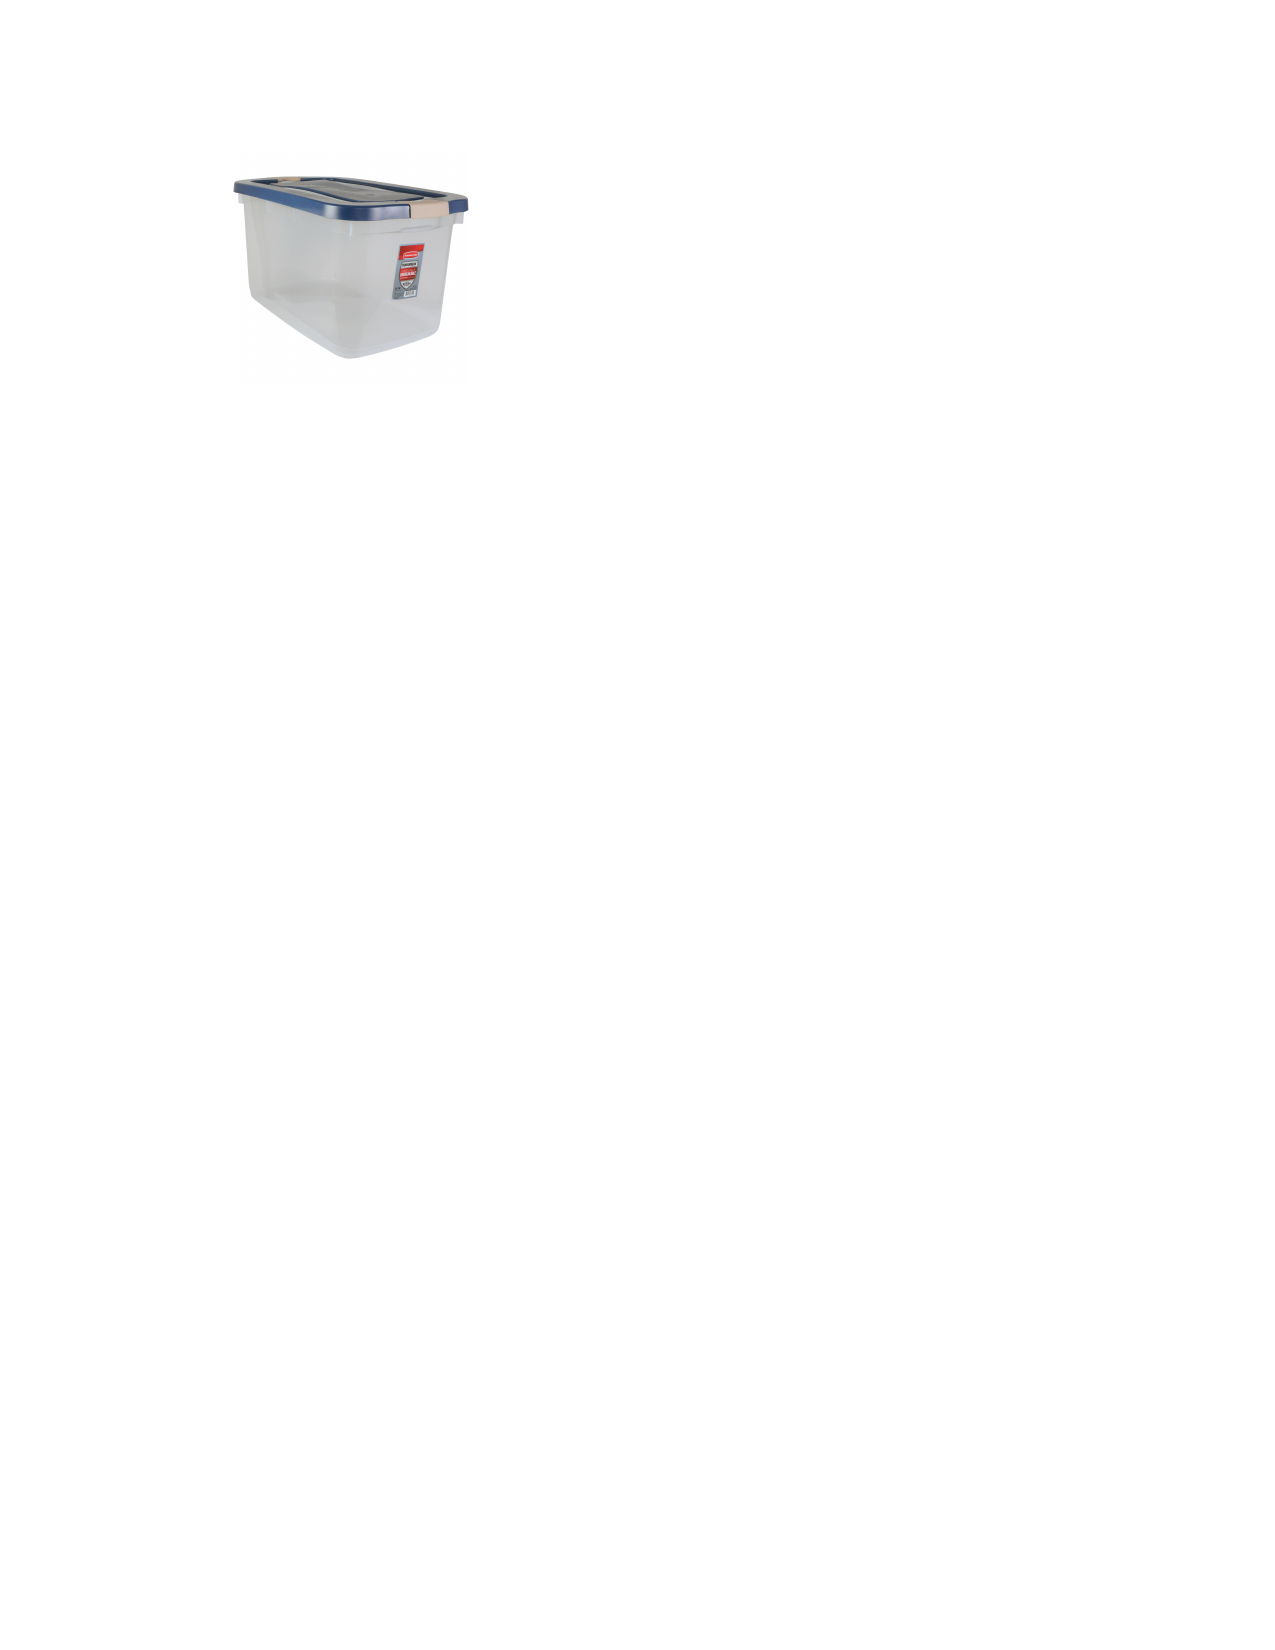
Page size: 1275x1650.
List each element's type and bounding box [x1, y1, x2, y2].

picture [233, 150, 469, 386]
